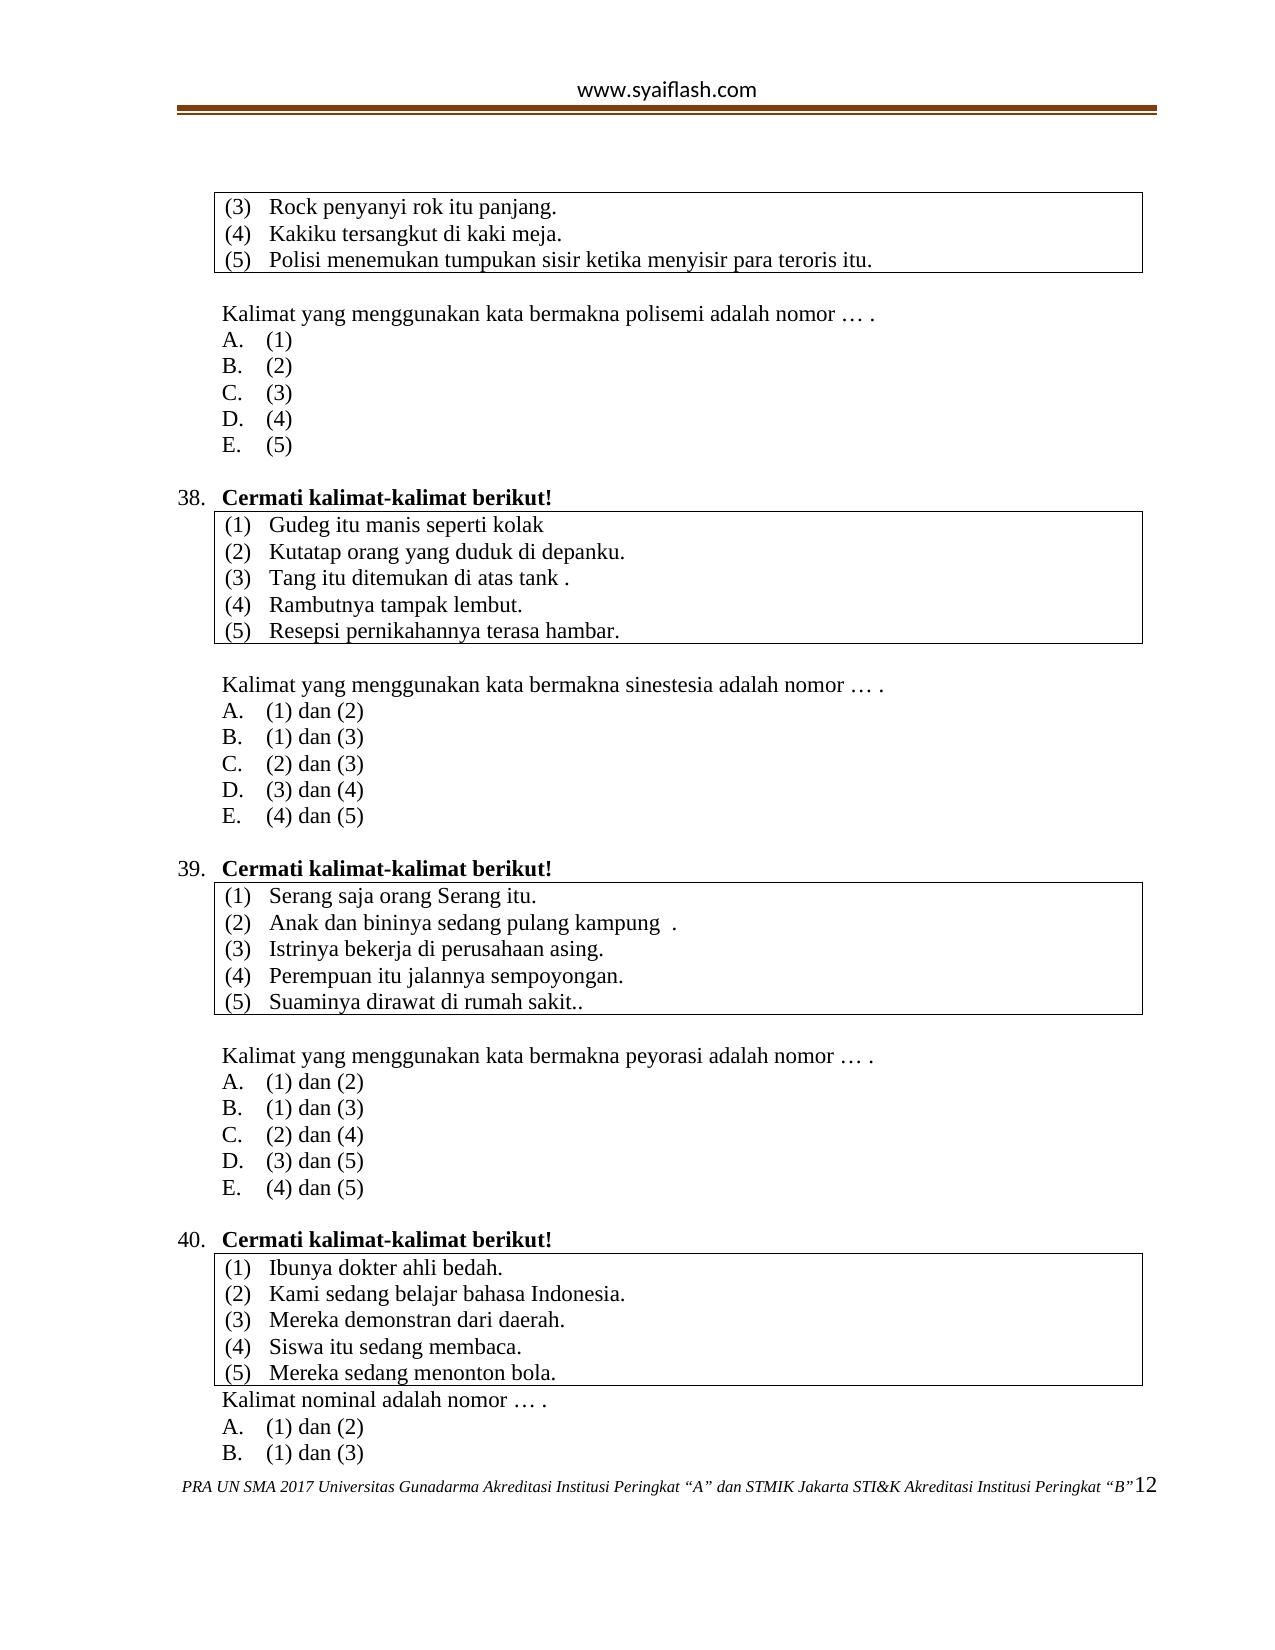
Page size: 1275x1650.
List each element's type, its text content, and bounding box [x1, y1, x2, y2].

list (2) dan (4) [222, 1121, 1157, 1147]
list (3) dan (4) [222, 776, 1157, 802]
list Cermati kalimat-kalimat berikut! [177, 1226, 1157, 1253]
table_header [215, 193, 1142, 272]
text Kalimat yang menggunakan kata bermakna peyorasi adalah nomor … . [222, 1042, 1157, 1068]
list (3) dan (5) [222, 1147, 1157, 1173]
list (2) dan (3) [222, 750, 1157, 776]
list (3) [222, 379, 1157, 405]
list (1) [222, 326, 1157, 352]
list (1) dan (2) [222, 697, 1157, 723]
text Kalimat yang menggunakan kata bermakna sinestesia adalah nomor … . [222, 671, 1157, 697]
list (5) [222, 431, 1157, 458]
table_header Gudeg itu manis seperti kolak Kutatap orang yang duduk di depanku. Tang itu ditemukan di atas tank . Rambutnya tampak lembut. Resepsi pernikahannya terasa hambar. [215, 512, 1142, 643]
list (1) dan (3) [222, 1439, 1157, 1466]
list Cermati kalimat-kalimat berikut! [177, 855, 1157, 882]
text Kalimat nominal adalah nomor … . [222, 1386, 1157, 1413]
list (4) dan (5) [222, 1173, 1157, 1200]
table_header Serang saja orang Serang itu. Anak dan bininya sedang pulang kampung . Istrinya bekerja di perusahaan asing. Perempuan itu jalannya sempoyongan. Suaminya dirawat di rumah sakit.. [215, 883, 1142, 1014]
list (1) dan (3) [222, 723, 1157, 750]
text Kalimat yang menggunakan kata bermakna polisemi adalah nomor … . [222, 300, 1157, 326]
list Cermati kalimat-kalimat berikut! [177, 484, 1157, 511]
list (1) dan (2) [222, 1413, 1157, 1439]
list (1) dan (3) [222, 1094, 1157, 1121]
list (4) dan (5) [222, 802, 1157, 829]
list (1) dan (2) [222, 1068, 1157, 1094]
list (2) [222, 352, 1157, 379]
list (4) [222, 405, 1157, 431]
table_header Ibunya dokter ahli bedah. Kami sedang belajar bahasa Indonesia. Mereka demonstran dari daerah. Siswa itu sedang membaca. Mereka sedang menonton bola. [215, 1254, 1142, 1385]
